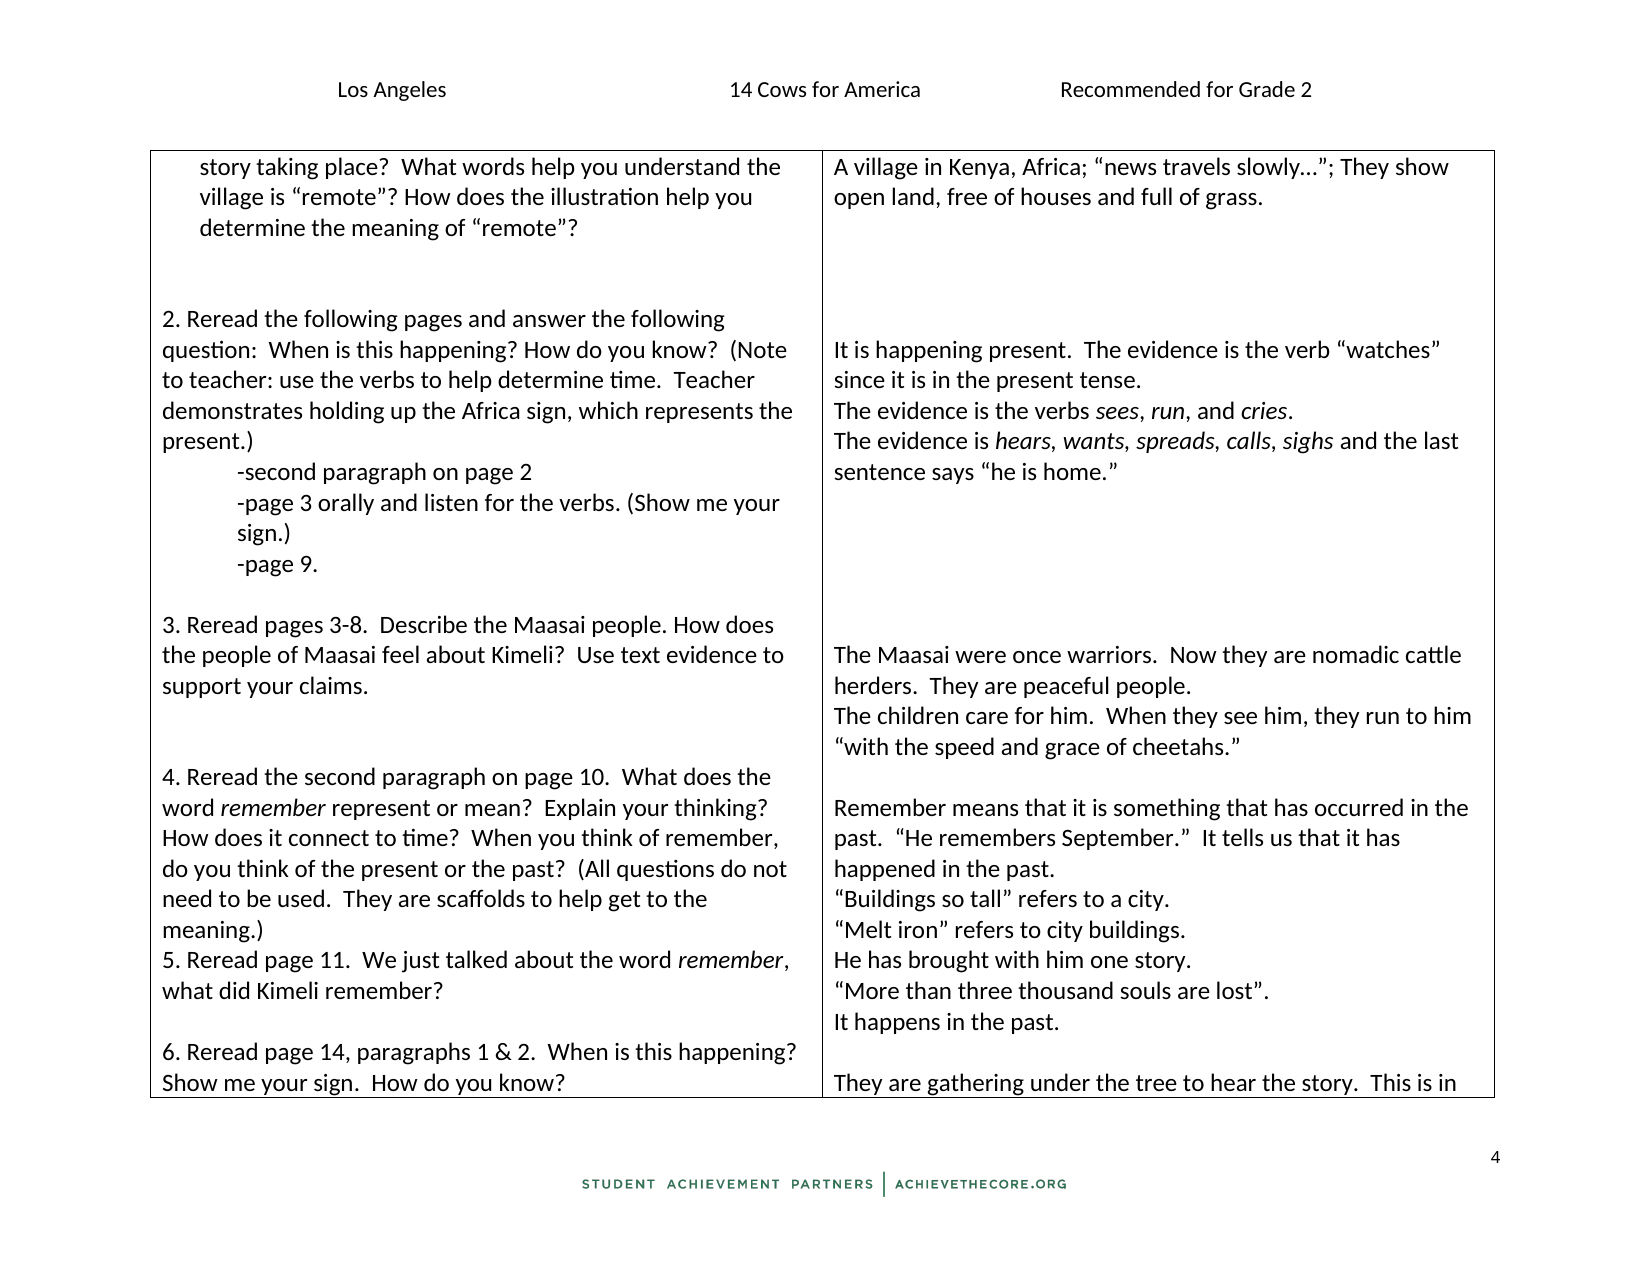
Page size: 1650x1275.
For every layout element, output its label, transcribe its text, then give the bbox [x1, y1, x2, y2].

picture [571, 1168, 1079, 1200]
